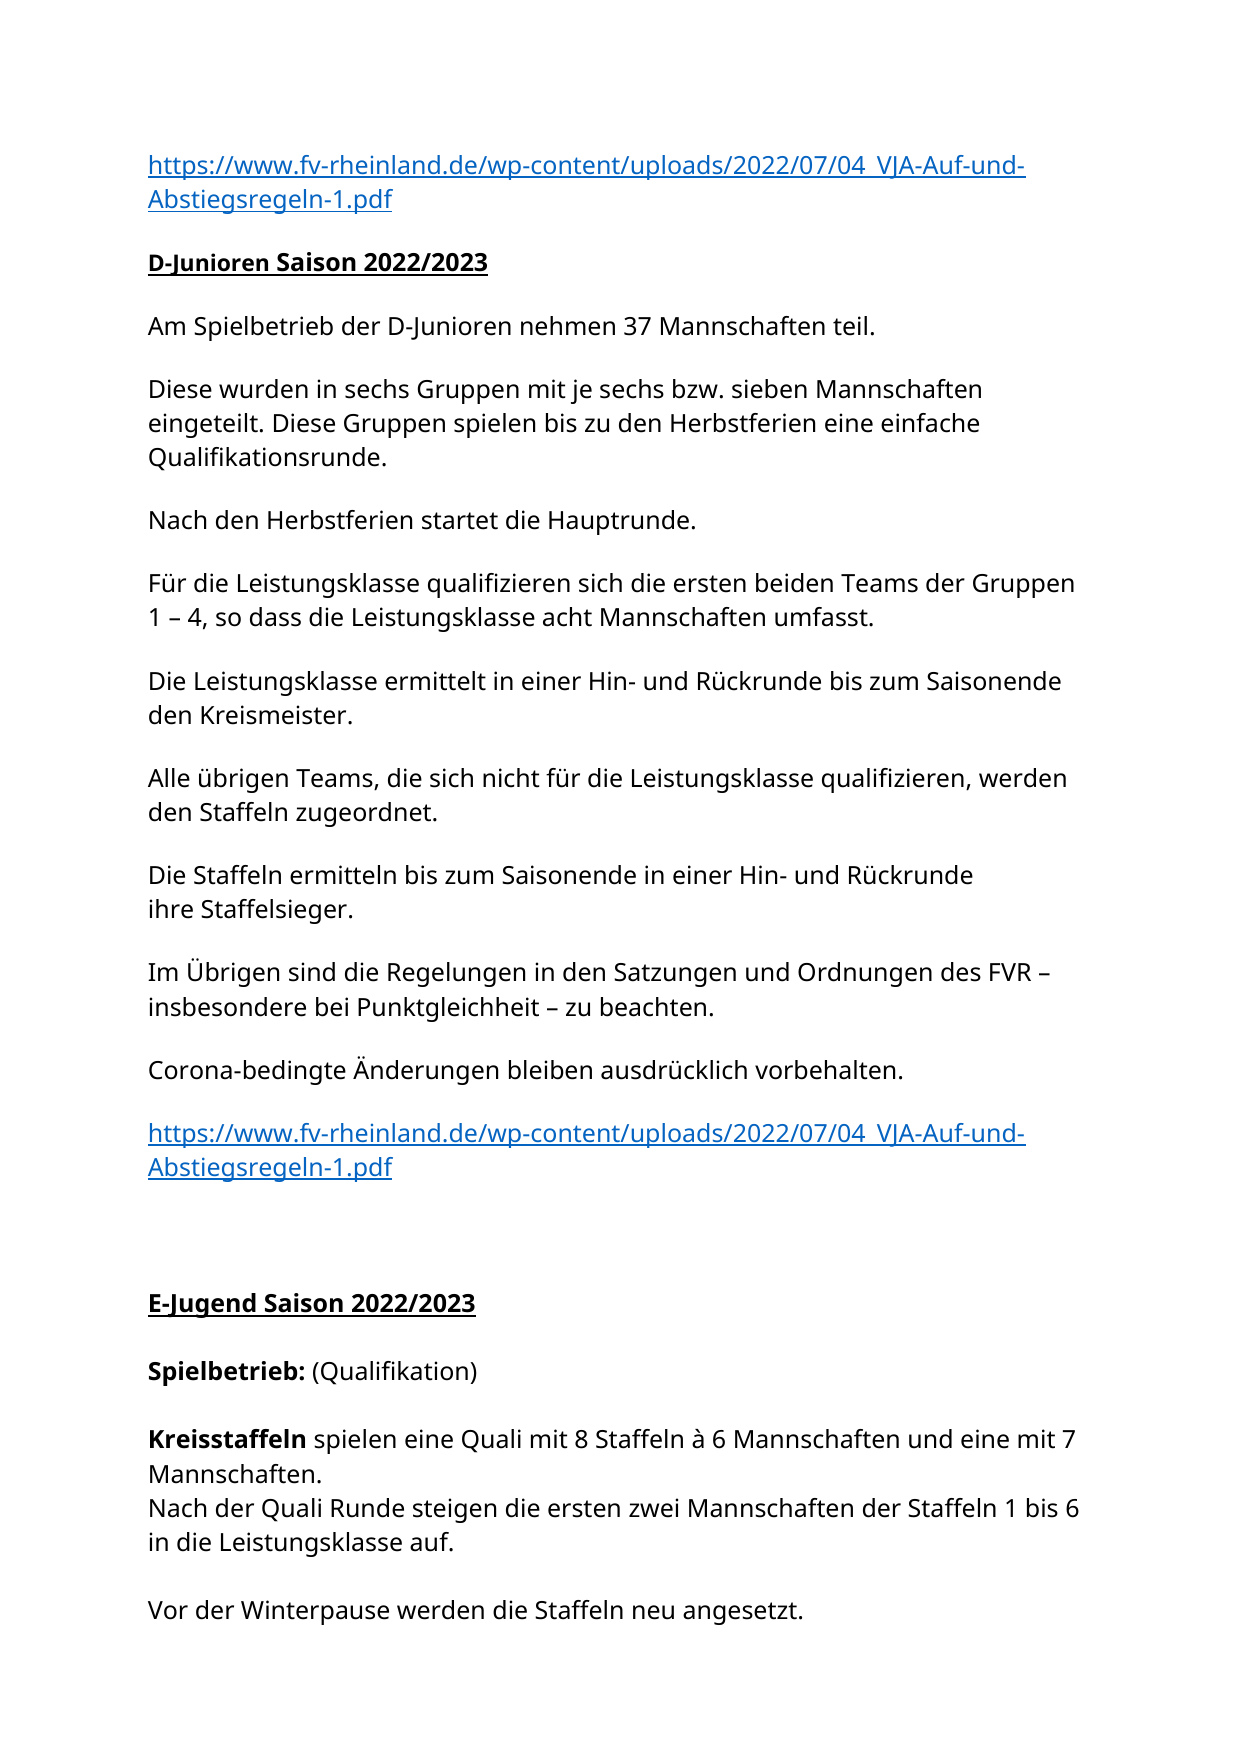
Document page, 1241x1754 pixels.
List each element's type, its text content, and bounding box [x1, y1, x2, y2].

text E-Jugend Saison 2022/2023 [148, 1286, 1093, 1320]
text D-Junioren Saison 2022/2023 [148, 245, 1093, 279]
text Die Staffeln ermitteln bis zum Saisonende in einer Hin- und Rückrunde ihre Staffelsieger. [148, 858, 1093, 926]
text https://www.fv-rheinland.de/wp-content/uploads/2022/07/04_VJA-Auf-und-Abstiegsregeln-1.pdf [148, 148, 1093, 216]
text Im Übrigen sind die Regelungen in den Satzungen und Ordnungen des FVR – insbesondere bei Punktgleichheit – zu beachten. [148, 955, 1093, 1023]
text Spielbetrieb: (Qualifikation) [148, 1354, 1093, 1388]
text Corona-bedingte Änderungen bleiben ausdrücklich vorbehalten. [148, 1052, 1093, 1086]
text https://www.fv-rheinland.de/wp-content/uploads/2022/07/04_VJA-Auf-und-Abstiegsregeln-1.pdf [148, 1116, 1093, 1184]
text Alle übrigen Teams, die sich nicht für die Leistungsklasse qualifizieren, werden den Staffeln zugeordnet. [148, 761, 1093, 829]
text Diese wurden in sechs Gruppen mit je sechs bzw. sieben Mannschaften eingeteilt. Diese Gruppen spielen bis zu den Herbstferien eine einfache Qualifikationsrunde. [148, 371, 1093, 473]
text Für die Leistungsklasse qualifizieren sich die ersten beiden Teams der Gruppen 1 – 4, so dass die Leistungsklasse acht Mannschaften umfasst. [148, 566, 1093, 634]
text Nach der Quali Runde steigen die ersten zwei Mannschaften der Staffeln 1 bis 6 in die Leistungsklasse auf. [148, 1490, 1093, 1558]
text Vor der Winterpause werden die Staffeln neu angesetzt. [148, 1592, 1093, 1627]
text Kreisstaffeln spielen eine Quali mit 8 Staffeln à 6 Mannschaften und eine mit 7 Mannschaften. [148, 1422, 1093, 1490]
text Die Leistungsklasse ermittelt in einer Hin- und Rückrunde bis zum Saisonende den Kreismeister. [148, 663, 1093, 731]
text Nach den Herbstferien startet die Hauptrunde. [148, 503, 1093, 537]
text Am Spielbetrieb der D-Junioren nehmen 37 Mannschaften teil. [148, 308, 1093, 342]
